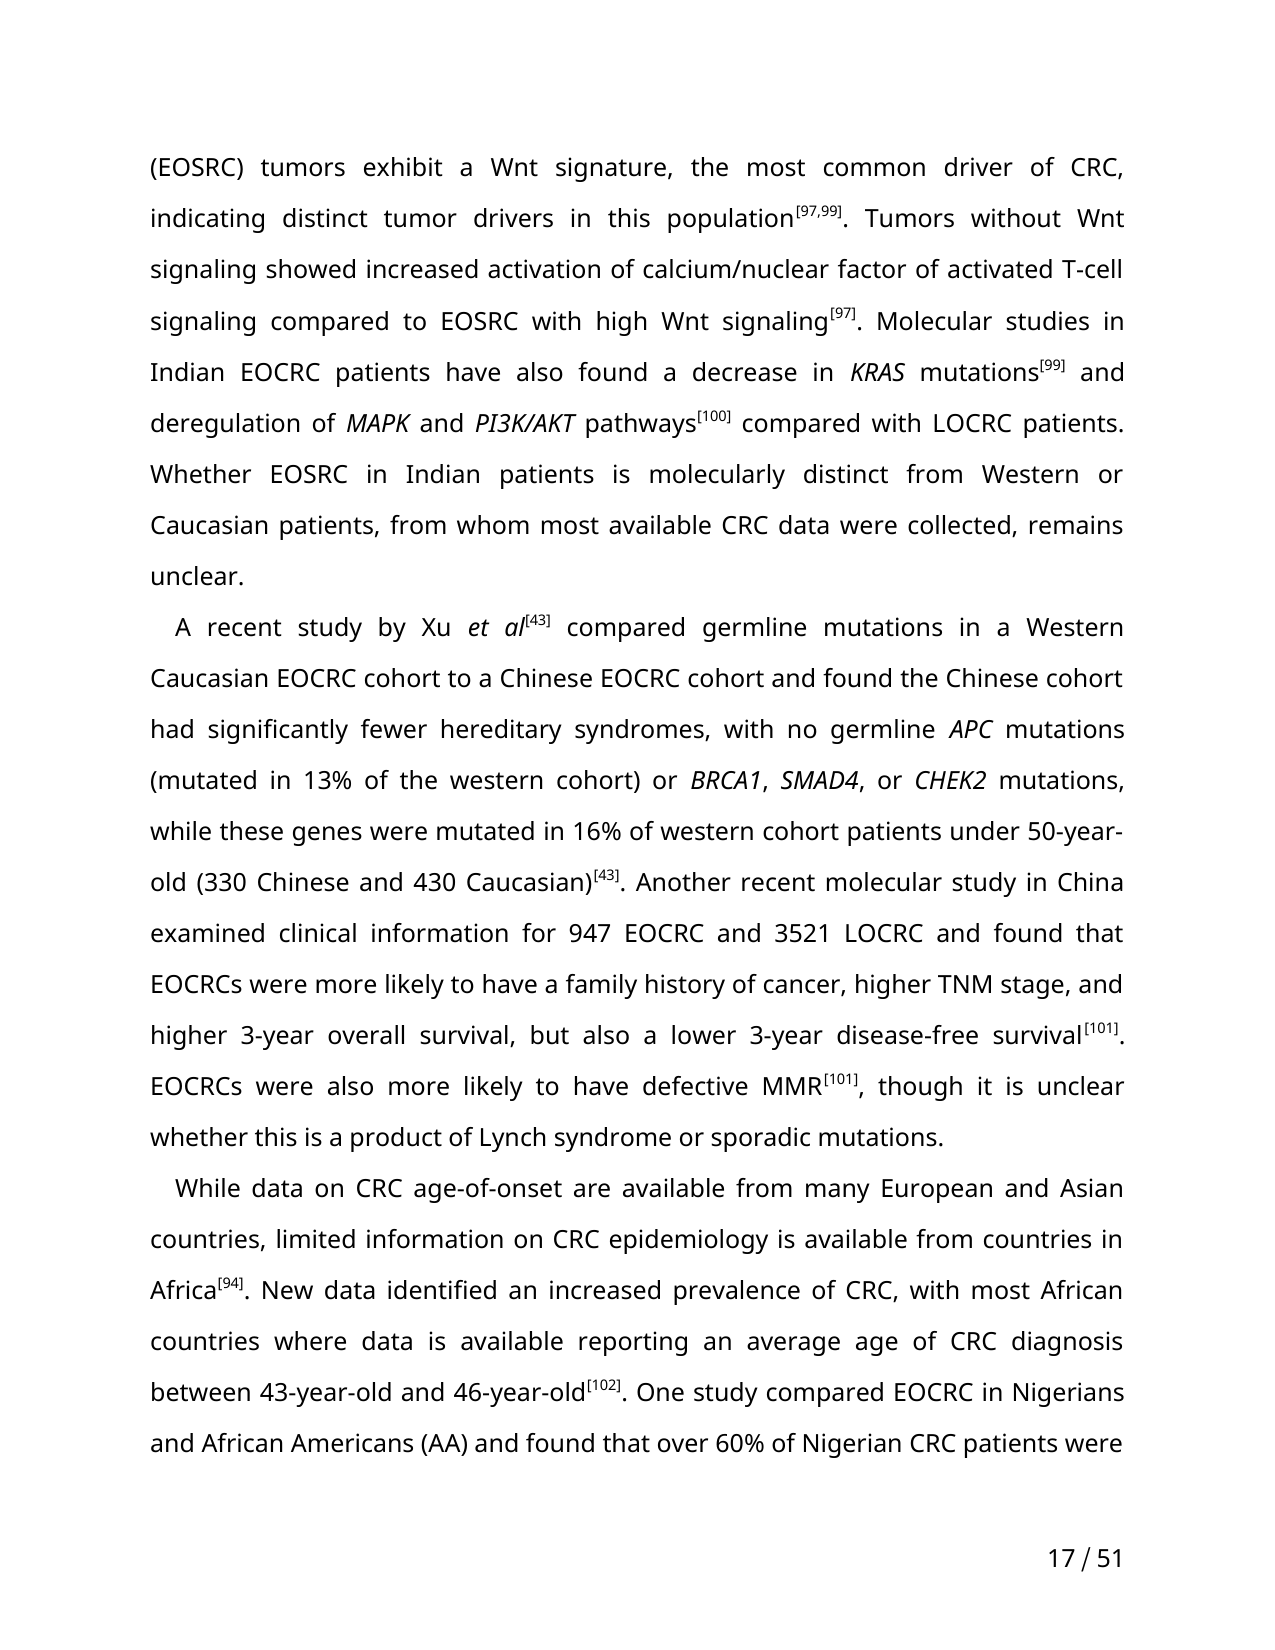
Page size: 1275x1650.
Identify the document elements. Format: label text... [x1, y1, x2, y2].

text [150, 150, 1125, 592]
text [150, 1171, 1125, 1460]
text A recent study by Xu et al[43] compared germline mutations in a Western Caucasian EOCRC cohort to a Chinese EOCRC cohort and found the Chinese cohort had significantly fewer hereditary syndromes, with no germline APC mutations (mutated in 13% of the western cohort) or BRCA1, SMAD4, or CHEK2 mutations, while these genes were mutated in 16% of western cohort patients under 50-year-old (330 Chinese and 430 Caucasian)[43]. Another recent molecular study in China examined clinical information for 947 EOCRC and 3521 LOCRC and found that EOCRCs were more likely to have a family history of cancer, higher TNM stage, and higher 3-year overall survival, but also a lower 3-year disease-free survival[101]. EOCRCs were also more likely to have defective MMR[101], though it is unclear whether this is a product of Lynch syndrome or sporadic mutations. [150, 609, 1125, 1154]
